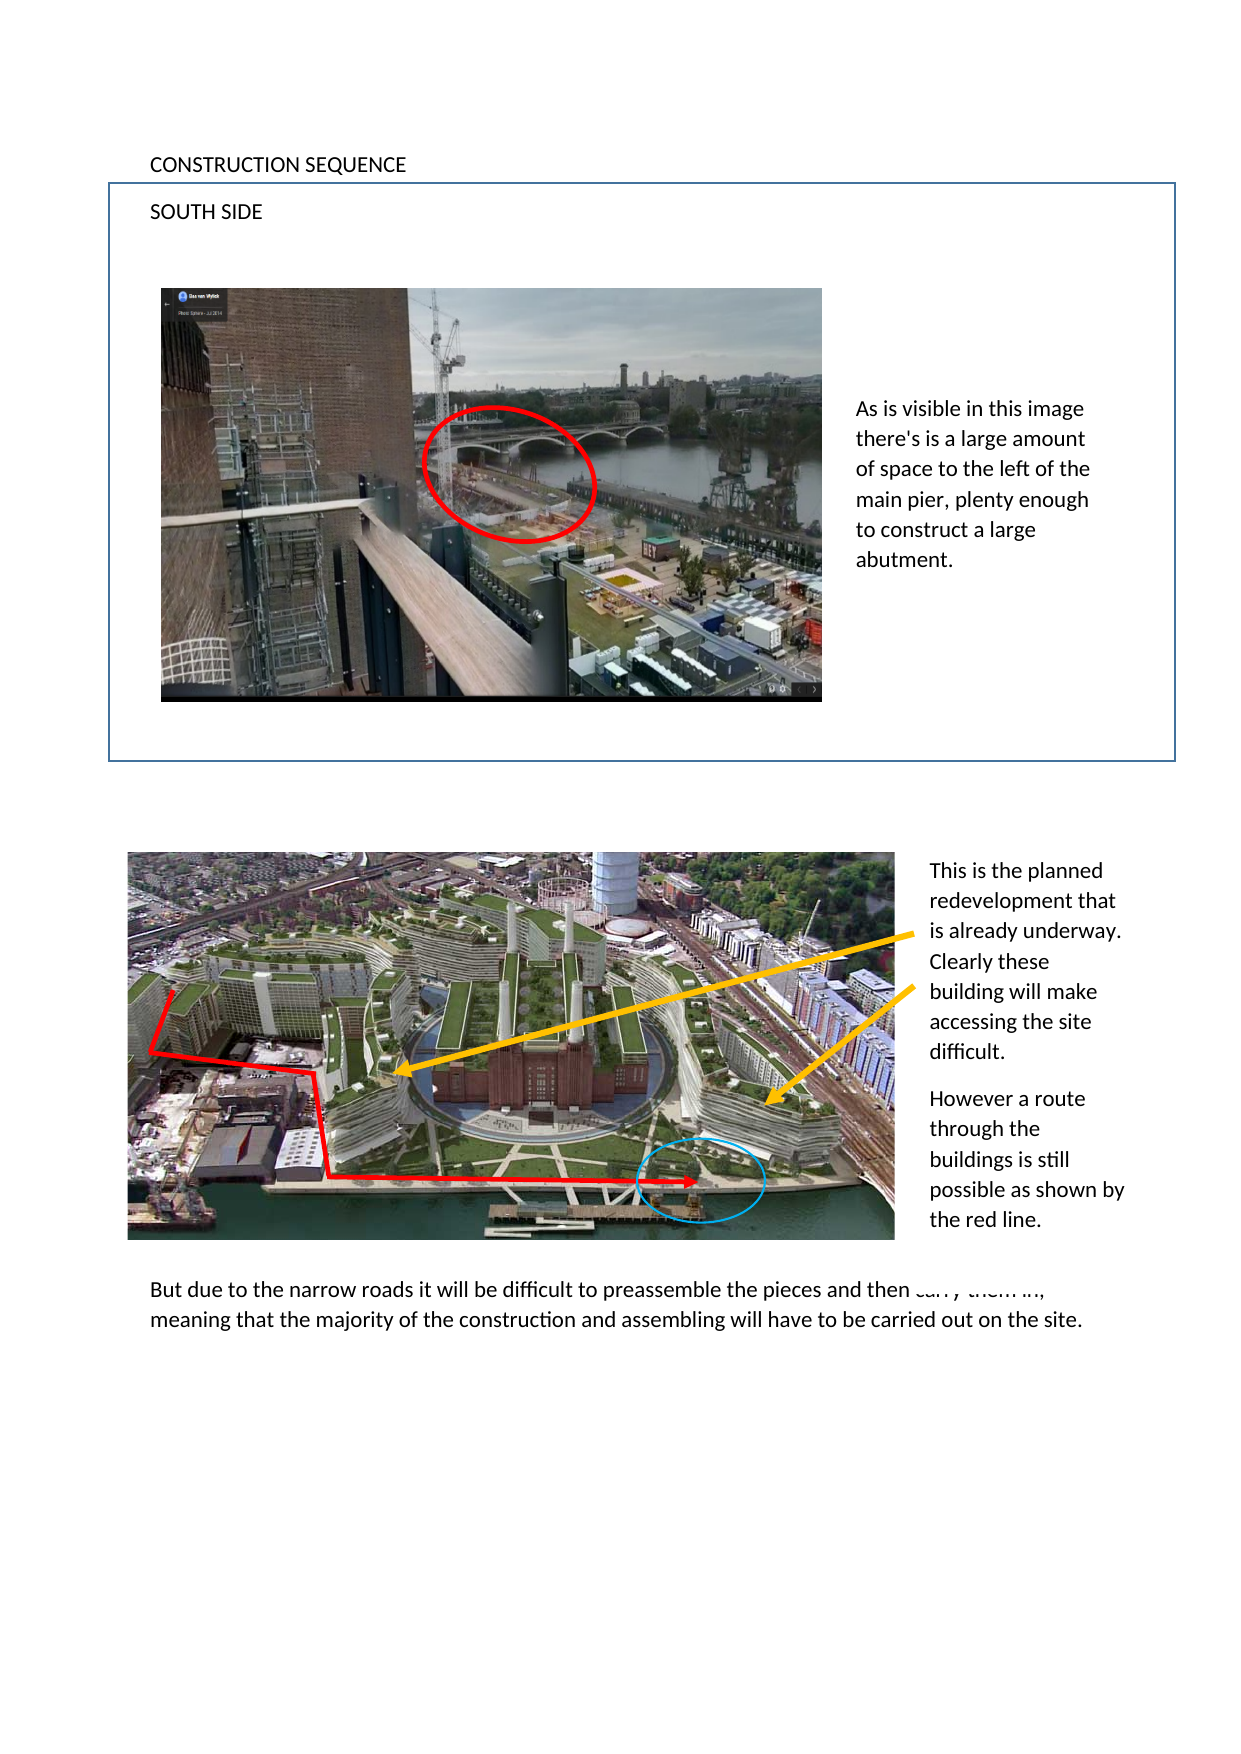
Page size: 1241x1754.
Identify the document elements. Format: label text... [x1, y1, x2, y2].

text But due to the narrow roads it will be difficult to preassemble the pieces and then carry them in, meaning that the majority of the construction and assembling will have to be carried out on the site. [150, 1275, 1090, 1333]
text SOUTH SIDE [150, 197, 1090, 225]
text CONSTRUCTION SEQUENCE [150, 150, 1090, 178]
picture [127, 852, 895, 1240]
picture [161, 288, 822, 702]
